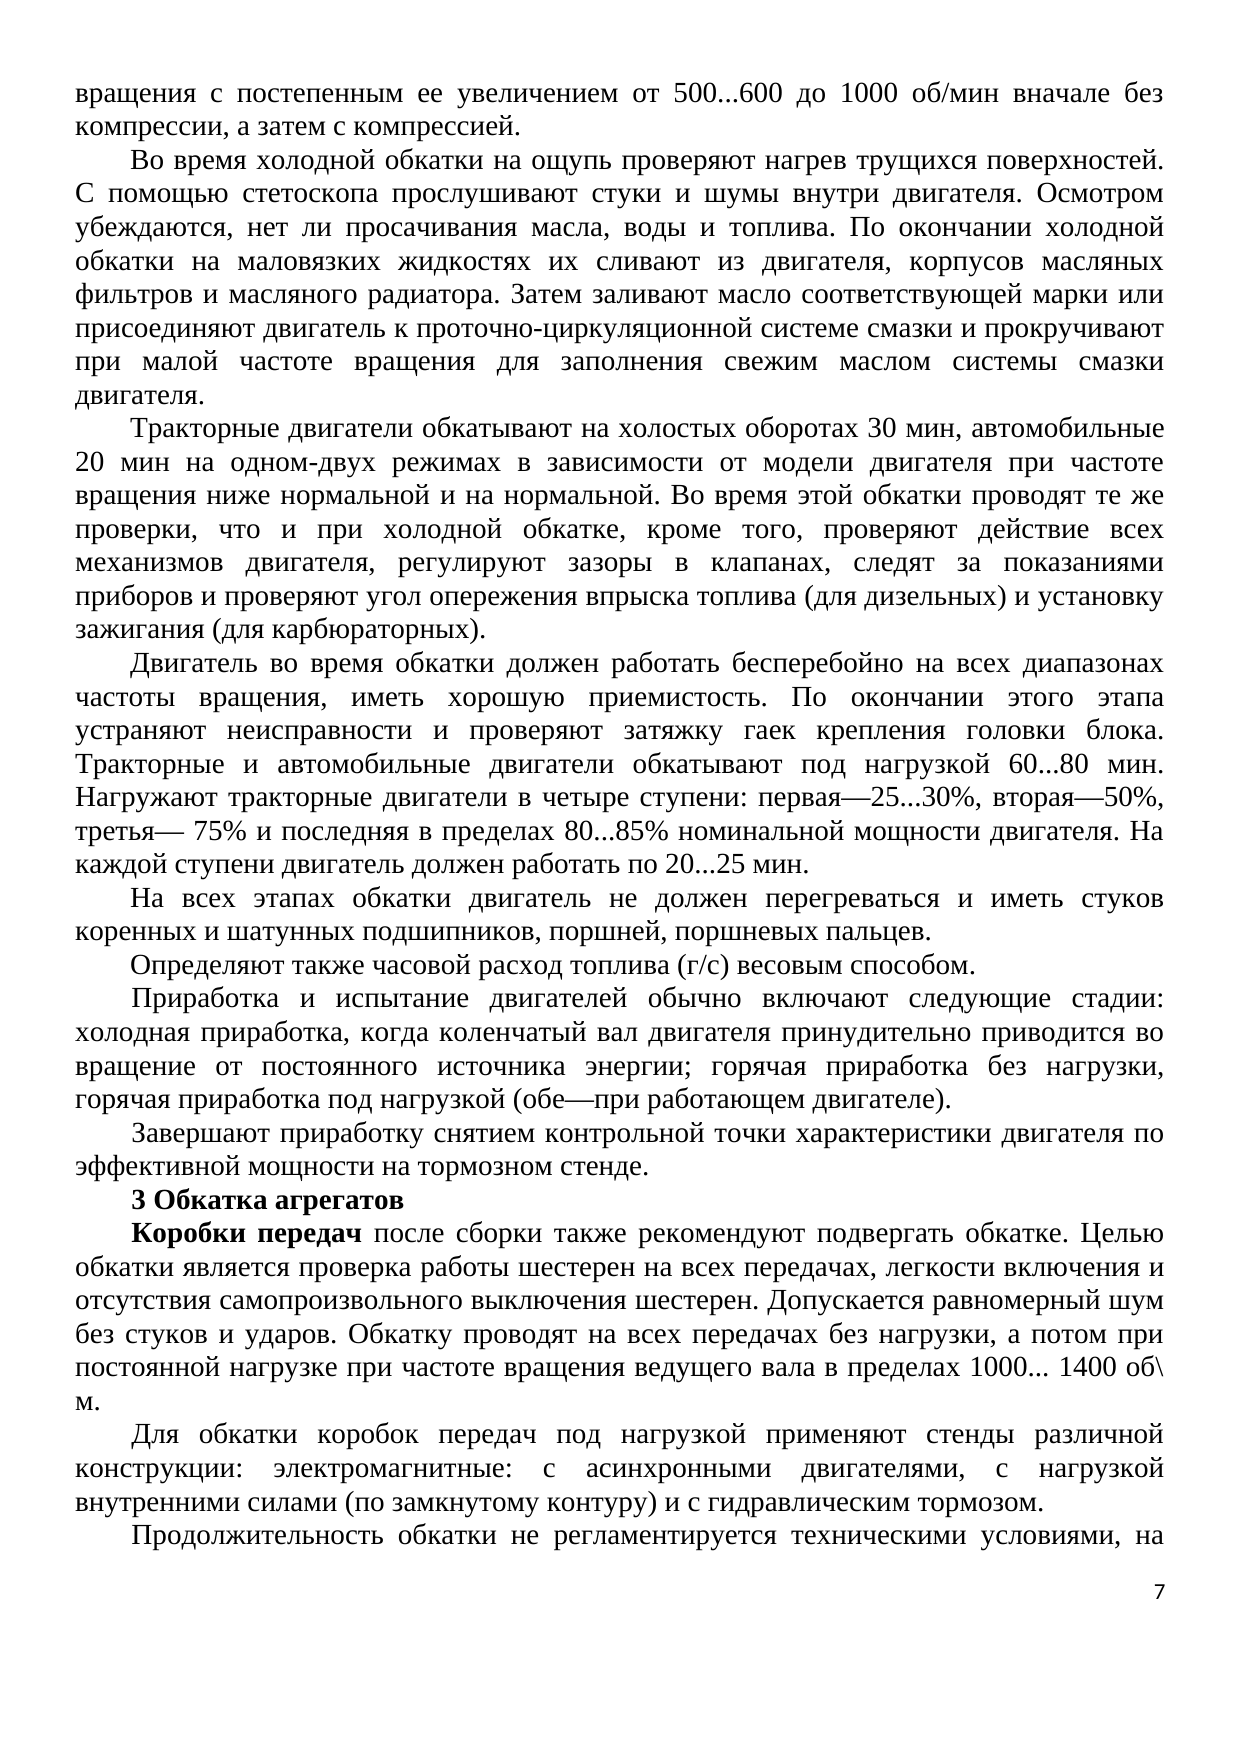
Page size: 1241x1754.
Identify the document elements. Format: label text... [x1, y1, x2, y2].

text Завершают приработку снятием контрольной точки характеристики двигателя по эффективной мощности на тормозном стенде. [75, 1115, 1165, 1182]
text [75, 75, 1165, 142]
text Приработка и испытание двигателей обычно включают следующие стадии: холодная приработка, когда коленчатый вал двигателя принудительно приводится во вращение от постоянного источника энергии; горячая приработка без нагрузки, горячая приработка под нагрузкой (обе—при работающем двигателе). [75, 981, 1165, 1115]
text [75, 1517, 1165, 1551]
text Двигатель во время обкатки должен работать бесперебойно на всех диапазонах частоты вращения, иметь хорошую приемистость. По окончании этого этапа устраняют неисправности и проверяют затяжку гаек крепления головки блока. Тракторные и автомобильные двигатели обкатывают под нагрузкой 60...80 мин. Нагружают тракторные двигатели в четыре ступени: первая—25...30%, вторая—50%, третья— 75% и последняя в пределах 80...85% номинальной мощности двигателя. На каждой ступени двигатель должен работать по 20...25 мин. [75, 645, 1165, 880]
text На всех этапах обкатки двигатель не должен перегреваться и иметь стуков коренных и шатунных подшипников, поршней, поршневых пальцев. [75, 880, 1165, 947]
text Тракторные двигатели обкатывают на холостых оборотах 30 мин, автомобильные 20 мин на одном-двух режимах в зависимости от модели двигателя при частоте вращения ниже нормальной и на нормальной. Во время этой обкатки проводят те же проверки, что и при холодной обкатке, кроме того, проверяют действие всех механизмов двигателя, регулируют зазоры в клапанах, следят за показаниями приборов и проверяют угол опережения впрыска топлива (для дизельных) и установку зажигания (для карбюраторных). [75, 410, 1165, 645]
text Во время холодной обкатки на ощупь проверяют нагрев трущихся поверхностей. С помощью стетоскопа прослушивают стуки и шумы внутри двигателя. Осмотром убеждаются, нет ли просачивания масла, воды и топлива. По окончании холодной обкатки на маловязких жидкостях их сливают из двигателя, корпусов масляных фильтров и масляного радиатора. Затем заливают масло соответствующей марки или присоединяют двигатель к проточно-циркуляционной системе смазки и прокручивают при малой частоте вращения для заполнения свежим маслом системы смазки двигателя. [75, 142, 1165, 410]
text Коробки передач после сборки также рекомендуют подвергать обкатке. Целью обкатки является проверка работы шестерен на всех передачах, легкости включения и отсутствия самопроизвольного выключения шестерен. Допускается равномерный шум без стуков и ударов. Обкатку проводят на всех передачах без нагрузки, а потом при постоянной нагрузке при частоте вращения ведущего вала в пределах 1000... 1400 об\м. [75, 1215, 1165, 1417]
text 3 Обкатка агрегатов [75, 1182, 1165, 1215]
text Для обкатки коробок передач под нагрузкой применяют стенды различной конструкции: электромагнитные: с асинхронными двигателями, с нагрузкой внутренними силами (по замкнутому контуру) и с гидравлическим тормозом. [75, 1417, 1165, 1517]
text Определяют также часовой расход топлива (г/с) весовым способом. [75, 947, 1165, 981]
